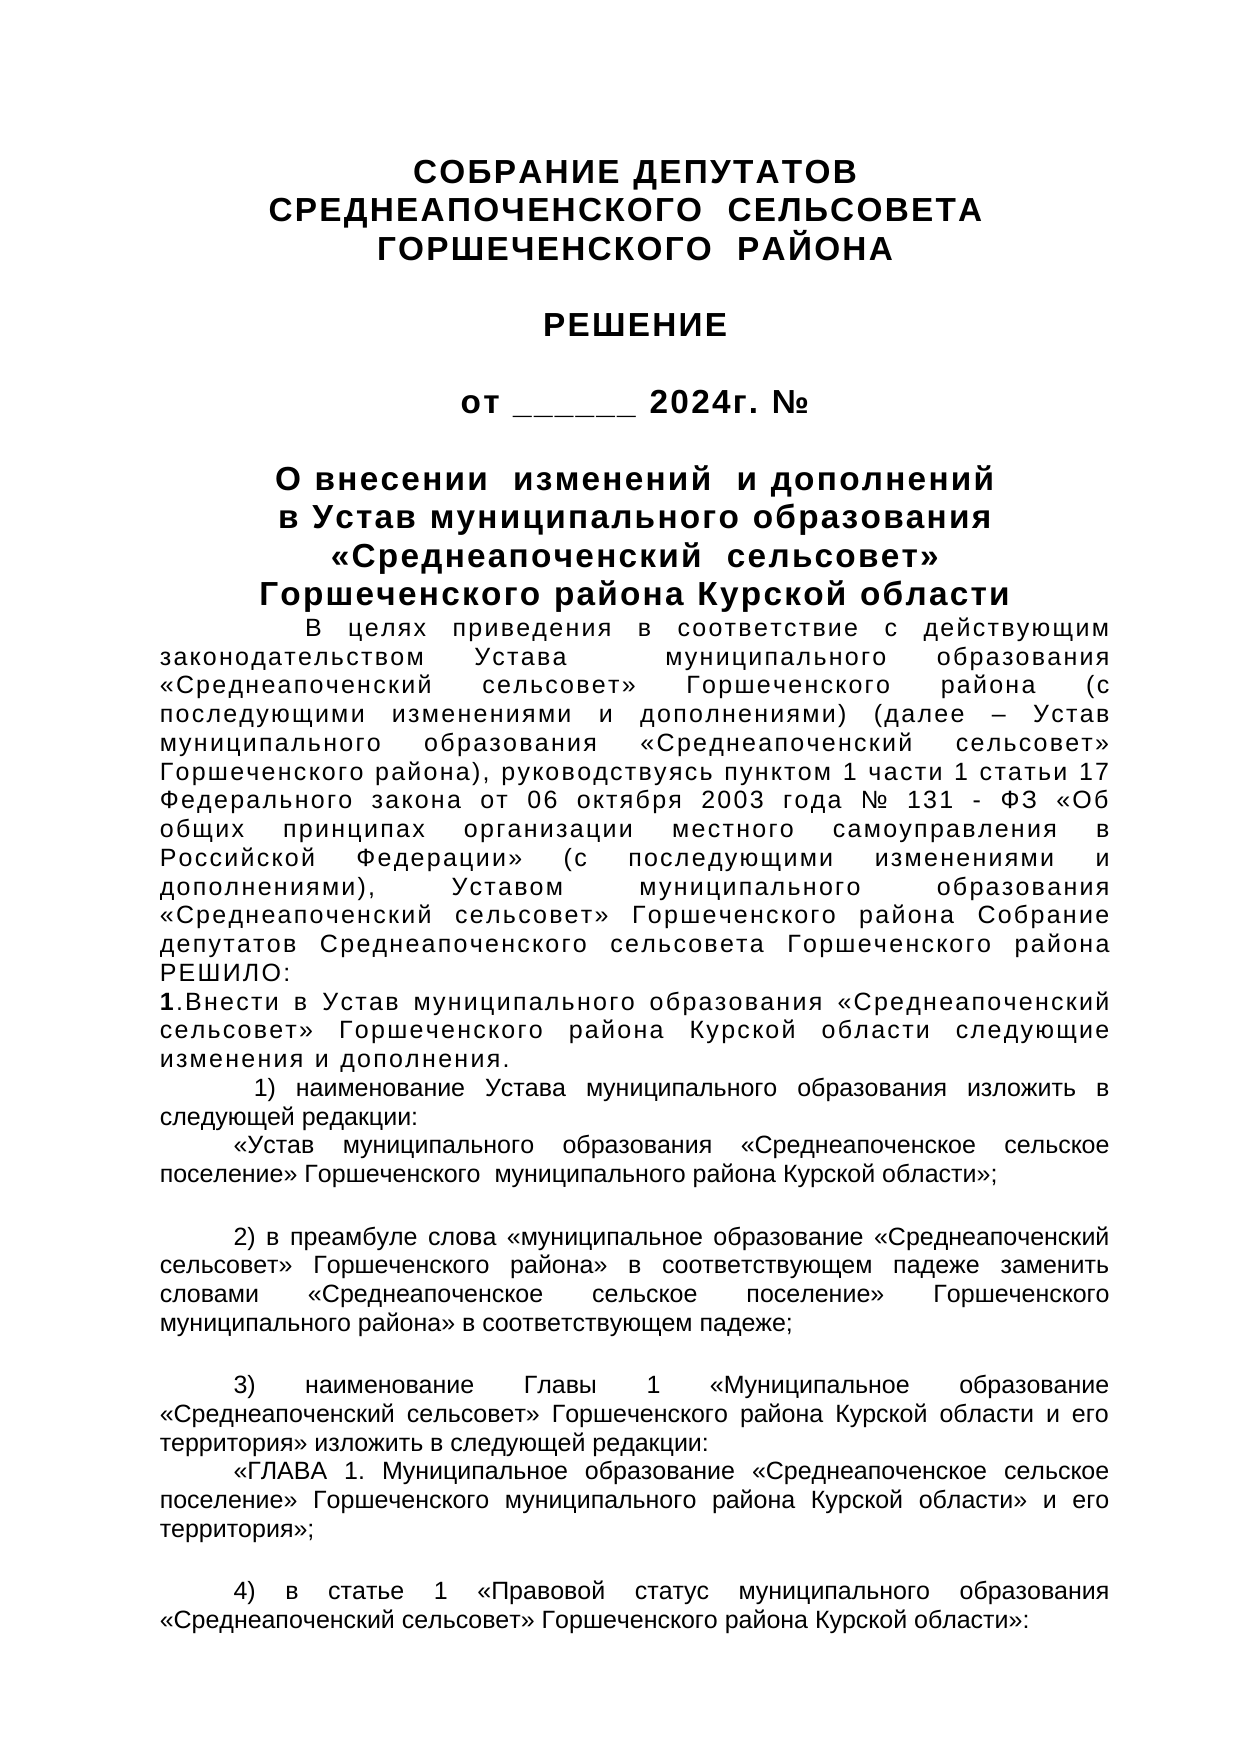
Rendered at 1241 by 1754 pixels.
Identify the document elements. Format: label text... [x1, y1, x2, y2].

text В целях приведения в соответствие с действующим законодательством Устава муниципального образования «Среднеапоченский сельсовет» Горшеченского района (с последующими изменениями и дополнениями) (далее – Устав муниципального образования «Среднеапоченский сельсовет» Горшеченского района), руководствуясь пунктом 1 части 1 статьи 17 Федерального закона от 06 октября 2003 года № 131 - ФЗ «Об общих принципах организации местного самоуправления в Российской Федерации» (с последующими изменениями и дополнениями), Уставом муниципального образования «Среднеапоченский сельсовет» Горшеченского района Собрание депутатов Среднеапоченского сельсовета Горшеченского района РЕШИЛО: [159, 613, 1110, 987]
text «Устав муниципального образования «Среднеапоченское сельское поселение» Горшеченского муниципального района Курской области»; [159, 1130, 1110, 1188]
text СОБРАНИЕ ДЕПУТАТОВ [159, 152, 1110, 190]
text ГОРШЕЧЕНСКОГО РАЙОНА [159, 228, 1110, 267]
text в Устав муниципального образования [159, 498, 1110, 536]
text 2) в преамбуле слова «муниципальное образование «Среднеапоченский сельсовет» Горшеченского района» в соответствующем падеже заменить словами «Среднеапоченское сельское поселение» Горшеченского муниципального района» в соответствующем падеже; [159, 1221, 1110, 1336]
text РЕШЕНИЕ [159, 305, 1110, 344]
text «Среднеапоченский сельсовет» [159, 536, 1110, 574]
text О внесении изменений и дополнений [159, 459, 1110, 498]
text от ______ 2024г. № [159, 382, 1110, 421]
text 3) наименование Главы 1 «Муниципальное образование «Среднеапоченский сельсовет» Горшеченского района Курской области и его территория» изложить в следующей редакции: [159, 1370, 1110, 1456]
text Горшеченского района Курской области [159, 574, 1110, 613]
text 1) наименование Устава муниципального образования изложить в следующей редакции: [159, 1073, 1110, 1130]
text 4) в статье 1 «Правовой статус муниципального образования «Среднеапоченский сельсовет» Горшеченского района Курской области»: [159, 1576, 1110, 1633]
text СРЕДНЕАПОЧЕНСКОГО СЕЛЬСОВЕТА [141, 190, 1110, 228]
text «ГЛАВА 1. Муниципальное образование «Среднеапоченское сельское поселение» Горшеченского муниципального района Курской области» и его территория»; [159, 1456, 1110, 1542]
text 1.Внести в Устав муниципального образования «Среднеапоченский сельсовет» Горшеченского района Курской области следующие изменения и дополнения. [159, 987, 1110, 1073]
